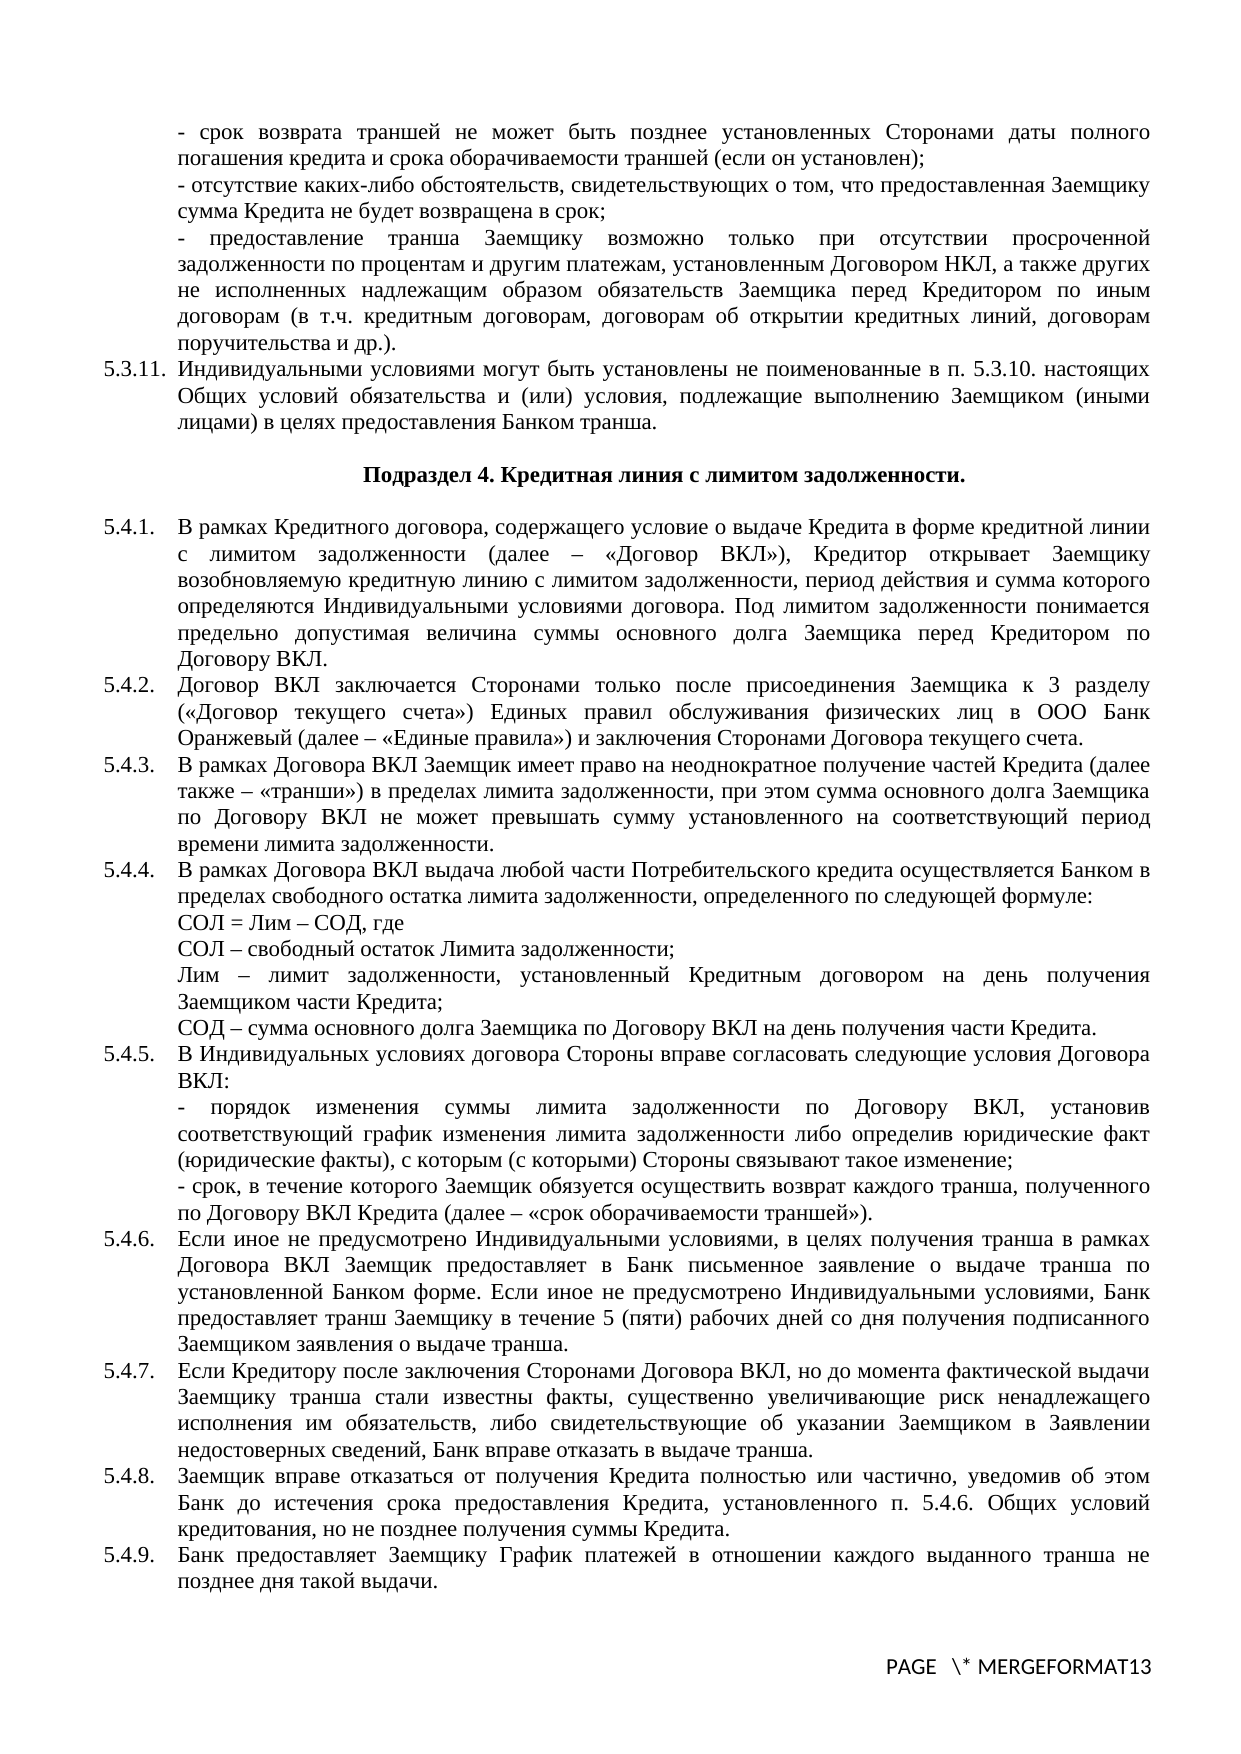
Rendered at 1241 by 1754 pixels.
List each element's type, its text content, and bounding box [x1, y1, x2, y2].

list В рамках Кредитного договора, содержащего условие о выдаче Кредита в форме кредитной линии с лимитом задолженности (далее – «Договор ВКЛ»), Кредитор открывает Заемщику возобновляемую кредитную линию с лимитом задолженности, период действия и сумма которого определяются Индивидуальными условиями договора. Под лимитом задолженности понимается предельно допустимая величина суммы основного долга Заемщика перед Кредитором по Договору ВКЛ. [103, 513, 1152, 672]
list СОД – сумма основного долга Заемщика по Договору ВКЛ на день получения части Кредита. [177, 1014, 1152, 1041]
text - отсутствие каких-либо обстоятельств, свидетельствующих о том, что предоставленная Заемщику сумма Кредита не будет возвращена в срок; [177, 171, 1152, 223]
text Подраздел 4. Кредитная линия с лимитом задолженности. [177, 461, 1152, 487]
list Если Кредитору после заключения Сторонами Договора ВКЛ, но до момента фактической выдачи Заемщику транша стали известны факты, существенно увеличивающие риск ненадлежащего исполнения им обязательств, либо свидетельствующие об указании Заемщиком в Заявлении недостоверных сведений, Банк вправе отказать в выдаче транша. [103, 1357, 1152, 1462]
list Банк предоставляет Заемщику График платежей в отношении каждого выданного транша не позднее дня такой выдачи. [103, 1541, 1152, 1594]
text - предоставление транша Заемщику возможно только при отсутствии просроченной задолженности по процентам и другим платежам, установленным Договором НКЛ, а также других не исполненных надлежащим образом обязательств Заемщика перед Кредитором по иным договорам (в т.ч. кредитным договорам, договорам об открытии кредитных линий, договорам поручительства и др.). [177, 223, 1152, 355]
list Индивидуальными условиями могут быть установлены не поименованные в п. 5.3.10. настоящих Общих условий обязательства и (или) условия, подлежащие выполнению Заемщиком (иными лицами) в целях предоставления Банком транша. [103, 355, 1152, 434]
list В рамках Договора ВКЛ выдача любой части Потребительского кредита осуществляется Банком в пределах свободного остатка лимита задолженности, определенного по следующей формуле: [103, 856, 1152, 909]
list В рамках Договора ВКЛ Заемщик имеет право на неоднократное получение частей Кредита (далее также – «транши») в пределах лимита задолженности, при этом сумма основного долга Заемщика по Договору ВКЛ не может превышать сумму установленного на соответствующий период времени лимита задолженности. [103, 751, 1152, 856]
list СОЛ – свободный остаток Лимита задолженности; [177, 935, 1152, 961]
list Лим – лимит задолженности, установленный Кредитным договором на день получения Заемщиком части Кредита; [177, 961, 1152, 1014]
list - срок, в течение которого Заемщик обязуется осуществить возврат каждого транша, полученного по Договору ВКЛ Кредита (далее – «срок оборачиваемости траншей»). [177, 1172, 1152, 1225]
list Заемщик вправе отказаться от получения Кредита полностью или частично, уведомив об этом Банк до истечения срока предоставления Кредита, установленного п. 5.4.6. Общих условий кредитования, но не позднее получения суммы Кредита. [103, 1462, 1152, 1541]
list СОЛ = Лим – СОД, где [177, 909, 1152, 935]
list В Индивидуальных условиях договора Стороны вправе согласовать следующие условия Договора ВКЛ: [103, 1041, 1152, 1093]
list - порядок изменения суммы лимита задолженности по Договору ВКЛ, установив соответствующий график изменения лимита задолженности либо определив юридические факт (юридические факты), с которым (с которыми) Стороны связывают такое изменение; [177, 1093, 1152, 1172]
list Договор ВКЛ заключается Сторонами только после присоединения Заемщика к 3 разделу («Договор текущего счета») Единых правил обслуживания физических лиц в ООО Банк Оранжевый (далее – «Единые правила») и заключения Сторонами Договора текущего счета. [103, 672, 1152, 751]
text - срок возврата траншей не может быть позднее установленных Сторонами даты полного погашения кредита и срока оборачиваемости траншей (если он установлен); [177, 118, 1152, 171]
list Если иное не предусмотрено Индивидуальными условиями, в целях получения транша в рамках Договора ВКЛ Заемщик предоставляет в Банк письменное заявление о выдаче транша по установленной Банком форме. Если иное не предусмотрено Индивидуальными условиями, Банк предоставляет транш Заемщику в течение 5 (пяти) рабочих дней со дня получения подписанного Заемщиком заявления о выдаче транша. [103, 1225, 1152, 1357]
